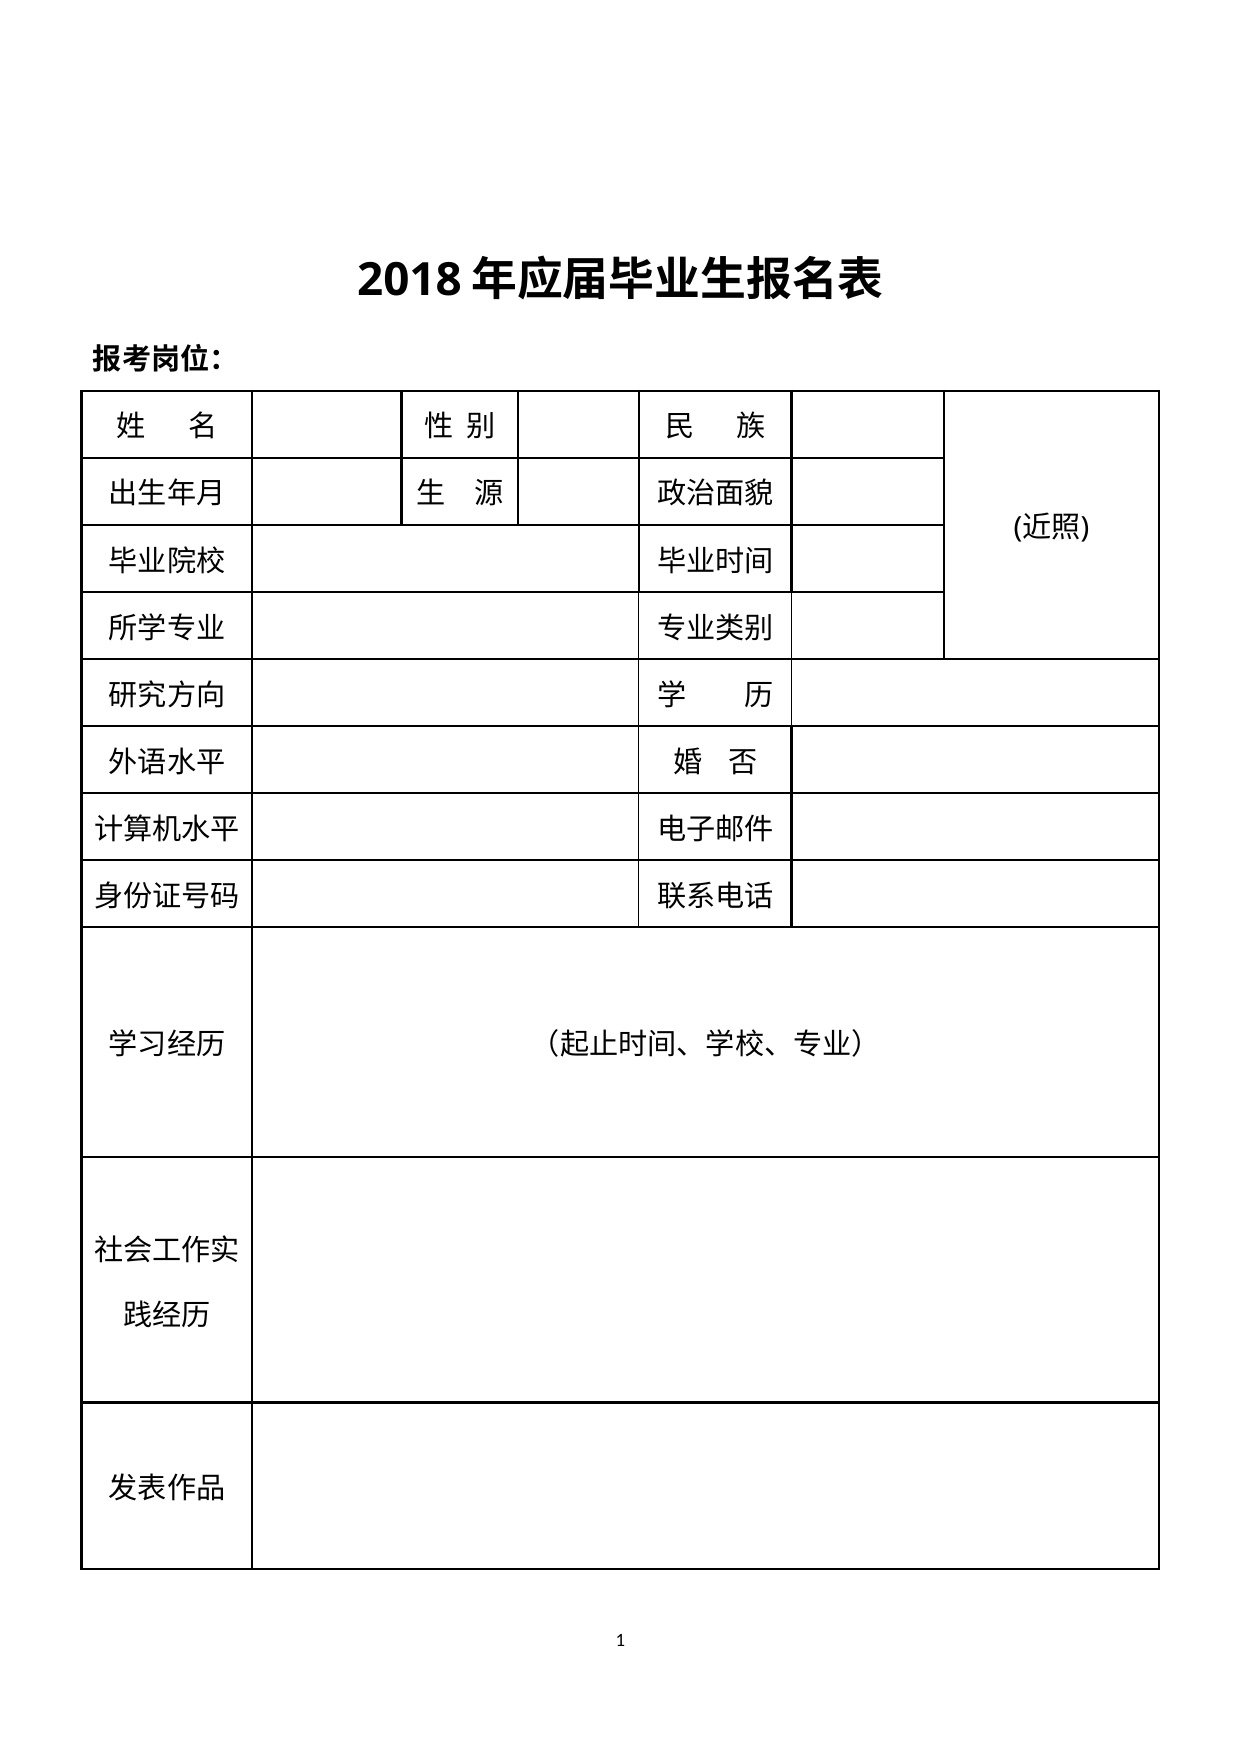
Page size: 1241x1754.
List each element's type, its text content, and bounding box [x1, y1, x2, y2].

table_cell 婚 否 [639, 727, 790, 792]
table_cell [253, 1158, 1158, 1401]
table_cell 电子邮件 [639, 794, 790, 859]
table_cell 身份证号码 [83, 861, 251, 926]
table_cell [253, 660, 638, 725]
table_cell [792, 660, 1158, 725]
table_cell [792, 593, 943, 658]
table_cell （起止时间、学校、专业） [253, 928, 1158, 1156]
table_cell 性 别 [403, 392, 517, 457]
table_cell 联系电话 [639, 861, 790, 926]
table_cell 研究方向 [83, 660, 251, 725]
table_cell [793, 861, 1158, 926]
table_cell 社会工作实践经历 [83, 1158, 251, 1401]
table_cell 民 族 [640, 392, 790, 457]
table_cell 所学专业 [83, 593, 251, 658]
table_cell 发表作品 [83, 1404, 251, 1568]
table_cell [793, 526, 943, 591]
table_cell [519, 392, 638, 457]
table_cell 毕业院校 [83, 526, 251, 591]
table_cell [793, 727, 1158, 792]
table_cell 政治面貌 [640, 459, 790, 524]
table_cell [253, 459, 400, 524]
table_cell [253, 727, 638, 792]
table_cell [253, 392, 400, 457]
table_cell [253, 593, 638, 658]
table_cell 学习经历 [83, 928, 251, 1156]
table_cell 生 源 [403, 459, 517, 524]
table_cell 毕业时间 [640, 526, 790, 591]
table_cell [253, 794, 638, 859]
table_cell [253, 861, 638, 926]
table_cell 报考岗位： [81, 325, 1159, 389]
table_cell [793, 794, 1158, 859]
table_cell [519, 459, 638, 524]
table_cell 学 历 [639, 660, 791, 725]
table_cell 出生年月 [83, 459, 251, 524]
table_cell [253, 1404, 1158, 1568]
table_cell [793, 392, 943, 457]
table_cell 姓 名 [83, 392, 251, 457]
table_cell 外语水平 [83, 727, 251, 792]
table_cell [793, 459, 943, 524]
table_cell (近照) [945, 392, 1158, 658]
table_header 2018年应届毕业生报名表 [81, 162, 1159, 324]
table_cell 计算机水平 [83, 794, 251, 859]
table_cell [253, 526, 638, 591]
table_cell 专业类别 [639, 593, 791, 658]
